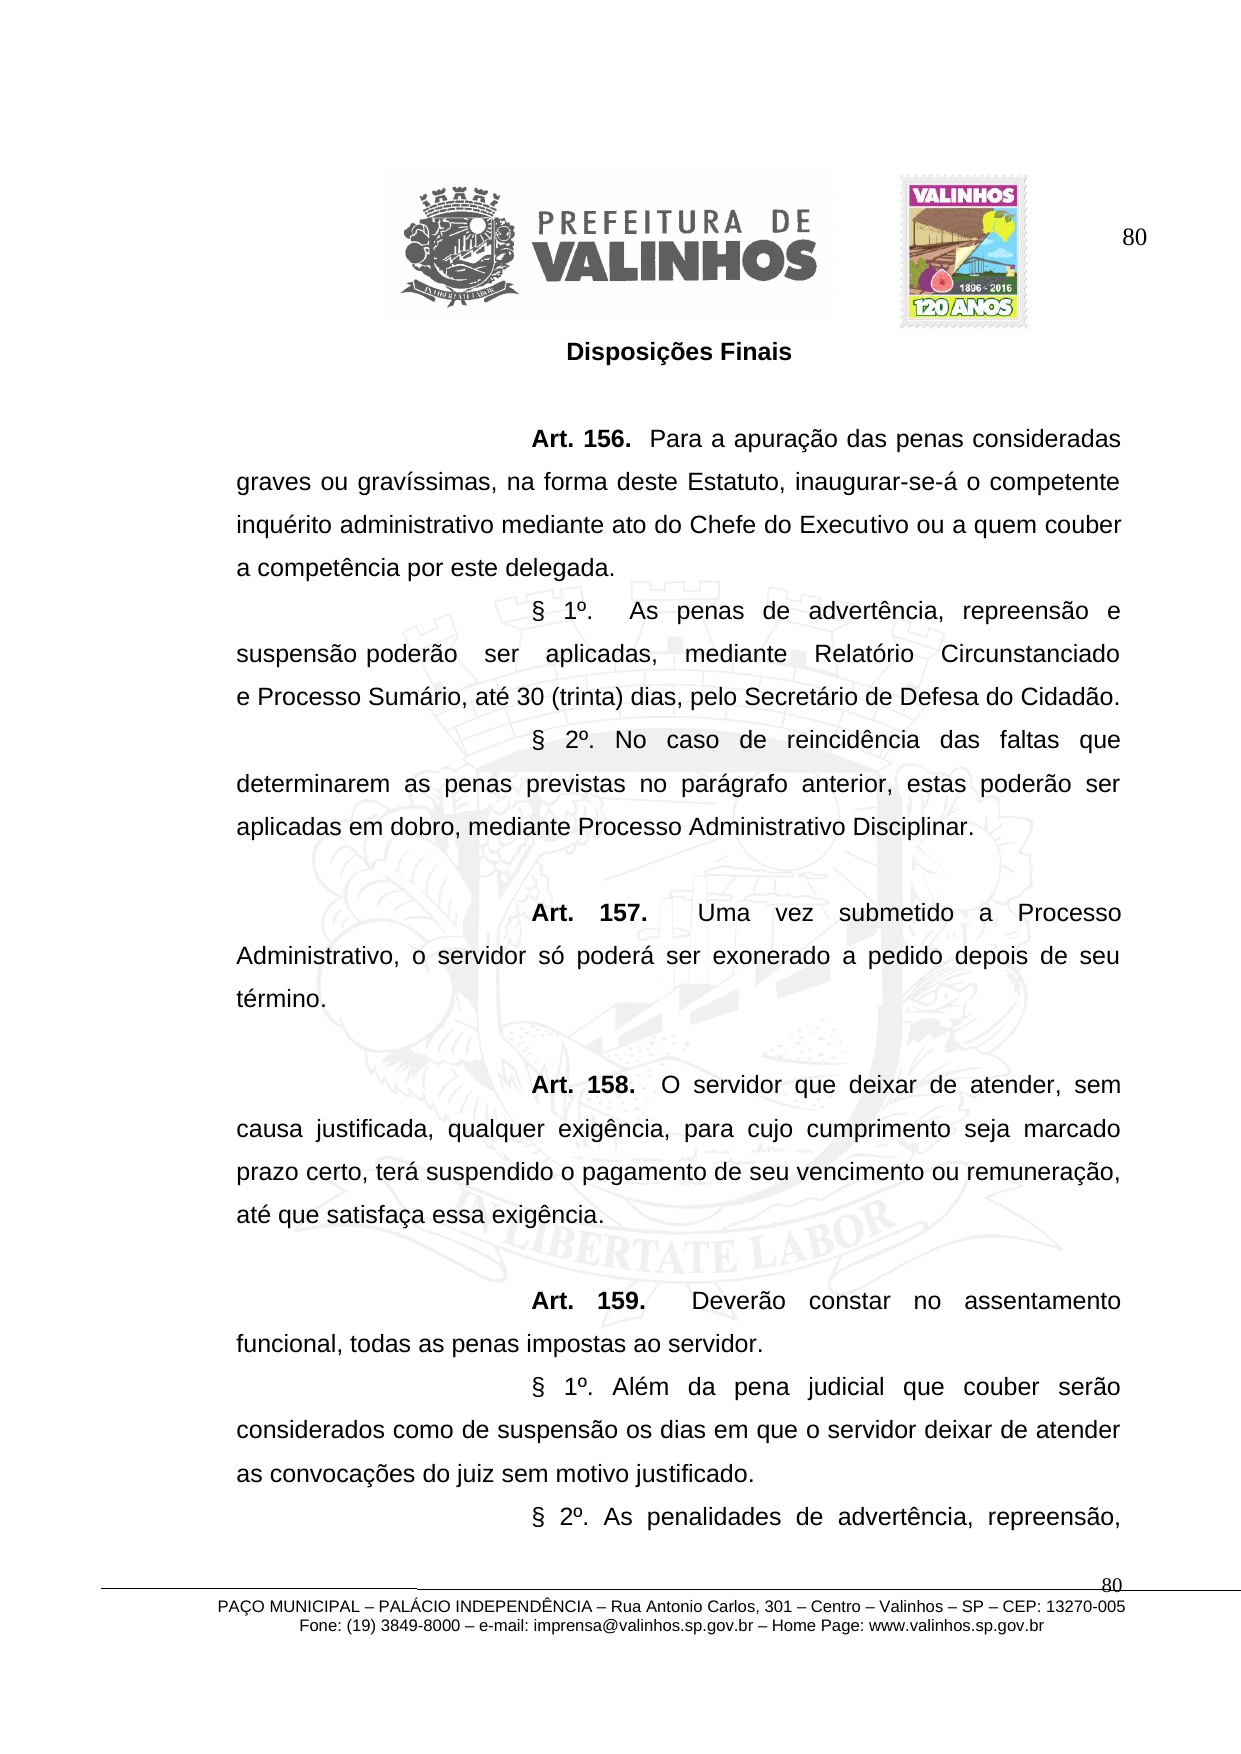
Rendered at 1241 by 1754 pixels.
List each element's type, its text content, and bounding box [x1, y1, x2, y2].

text Art. 158. O servidor que deixar de atender, sem causa justificada, qualquer exigência, para cujo cumprimento seja marcado prazo certo, terá suspendido o pagamento de seu vencimento ou remuneração, até que satisfaça essa exigência. [236, 1070, 1122, 1228]
picture [893, 167, 1034, 335]
text Art. 156. Para a apuração das penas consideradas graves ou gravíssimas, na forma deste Estatuto, inaugurar-se-á o competente inquérito administrativo mediante ato do Chefe do Executivo ou a quem couber a competência por este delegada. [236, 423, 1122, 582]
text § 2º. No caso de reincidência das faltas que determinarem as penas previstas no parágrafo anterior, estas poderão ser aplicadas em dobro, mediante Processo Administrativo Disciplinar. [236, 725, 1122, 840]
text Art. 159. Deverão constar no assentamento funcional, todas as penas impostas ao servidor. [236, 1286, 1122, 1358]
text § 1º. As penas de advertência, repreensão e suspensão poderão ser aplicadas, mediante Relatório Circunstanciado e Processo Sumário, até 30 (trinta) dias, pelo Secretário de Defesa do Cidadão. [236, 596, 1122, 711]
text § 1º. Além da pena judicial que couber serão considerados como de suspensão os dias em que o servidor deixar de atender as convocações do juiz sem motivo justificado. [236, 1372, 1122, 1487]
text Art. 157. Uma vez submetido a Processo Administrativo, o servidor só poderá ser exonerado a pedido depois de seu término. [236, 898, 1122, 1013]
text Disposições Finais [236, 337, 1122, 366]
